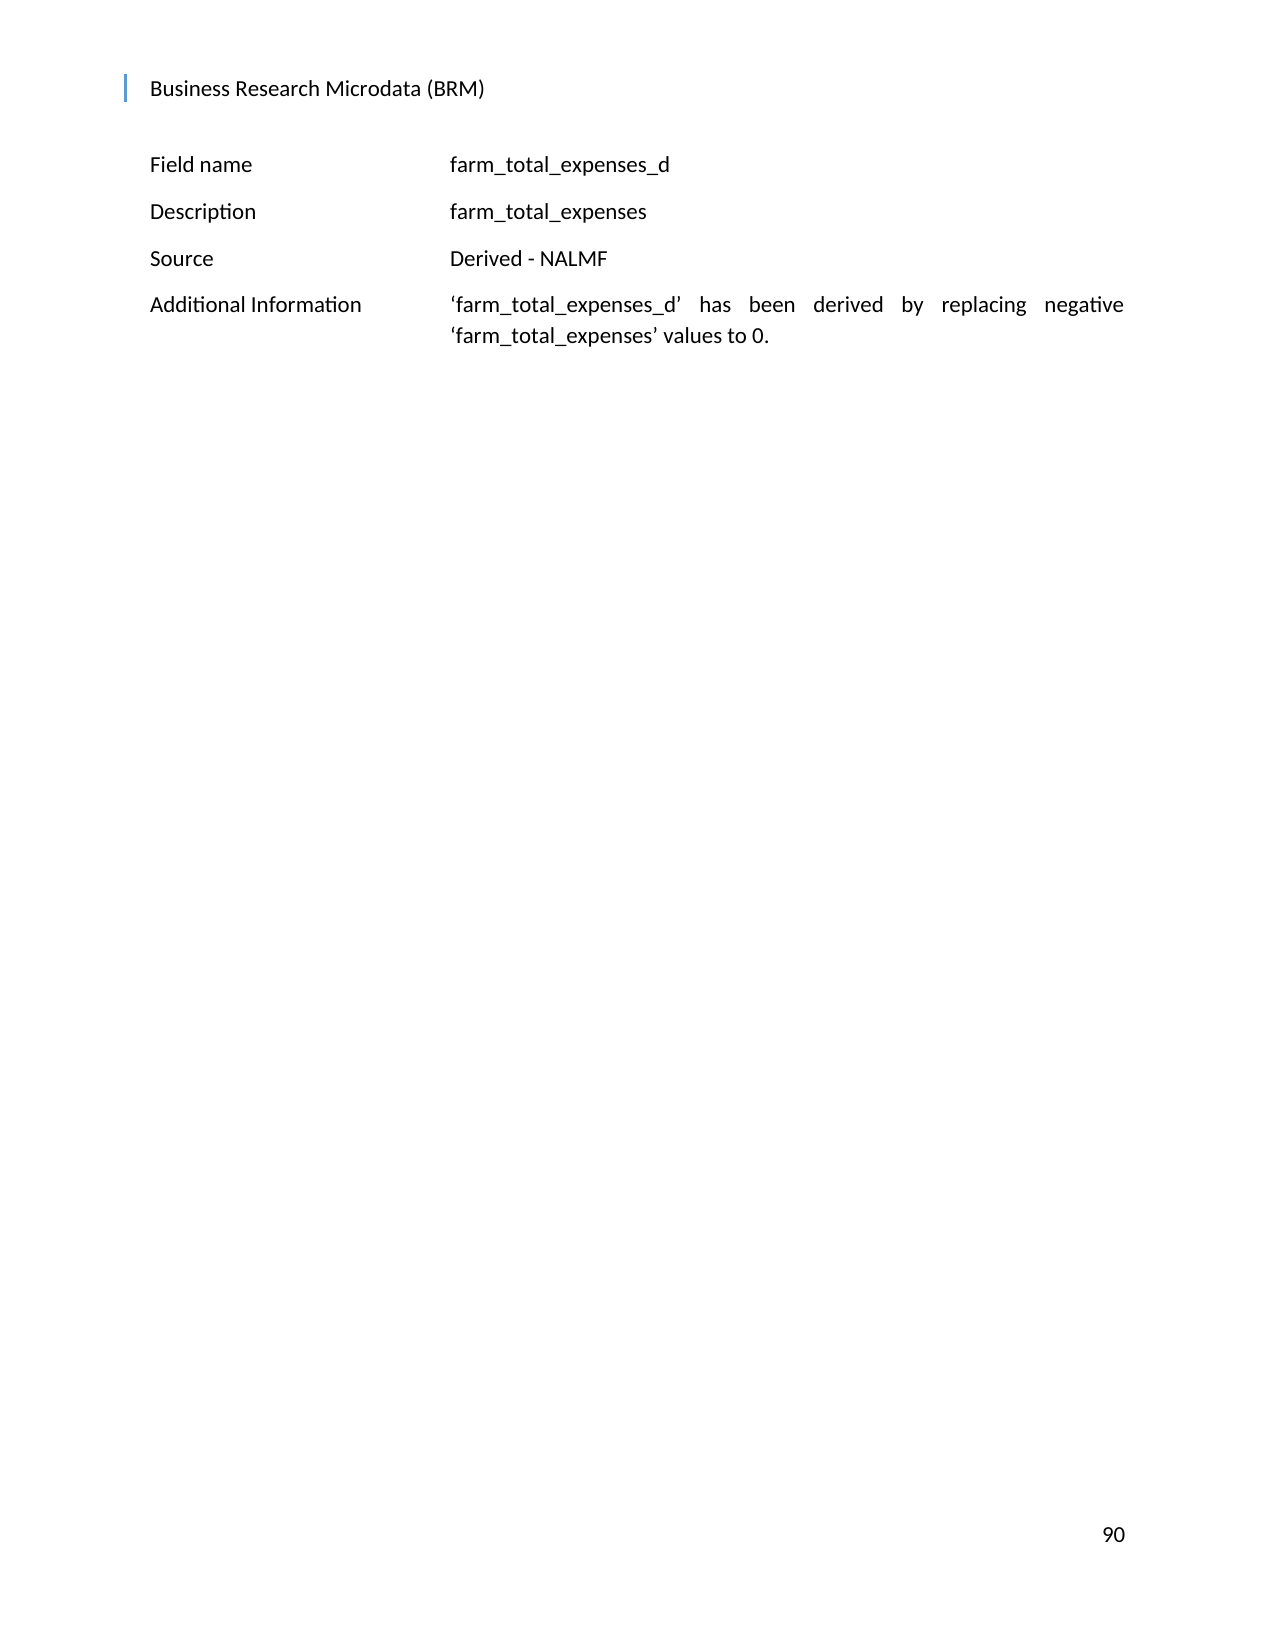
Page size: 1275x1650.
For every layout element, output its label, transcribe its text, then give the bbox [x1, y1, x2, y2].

text Field name farm_total_expenses_d [150, 150, 1125, 178]
text Source Derived - NALMF [150, 244, 1125, 272]
text Description farm_total_expenses [150, 197, 1125, 225]
text Additional Information ‘farm_total_expenses_d’ has been derived by replacing negative ‘farm_total_expenses’ values to 0. [150, 291, 1125, 349]
